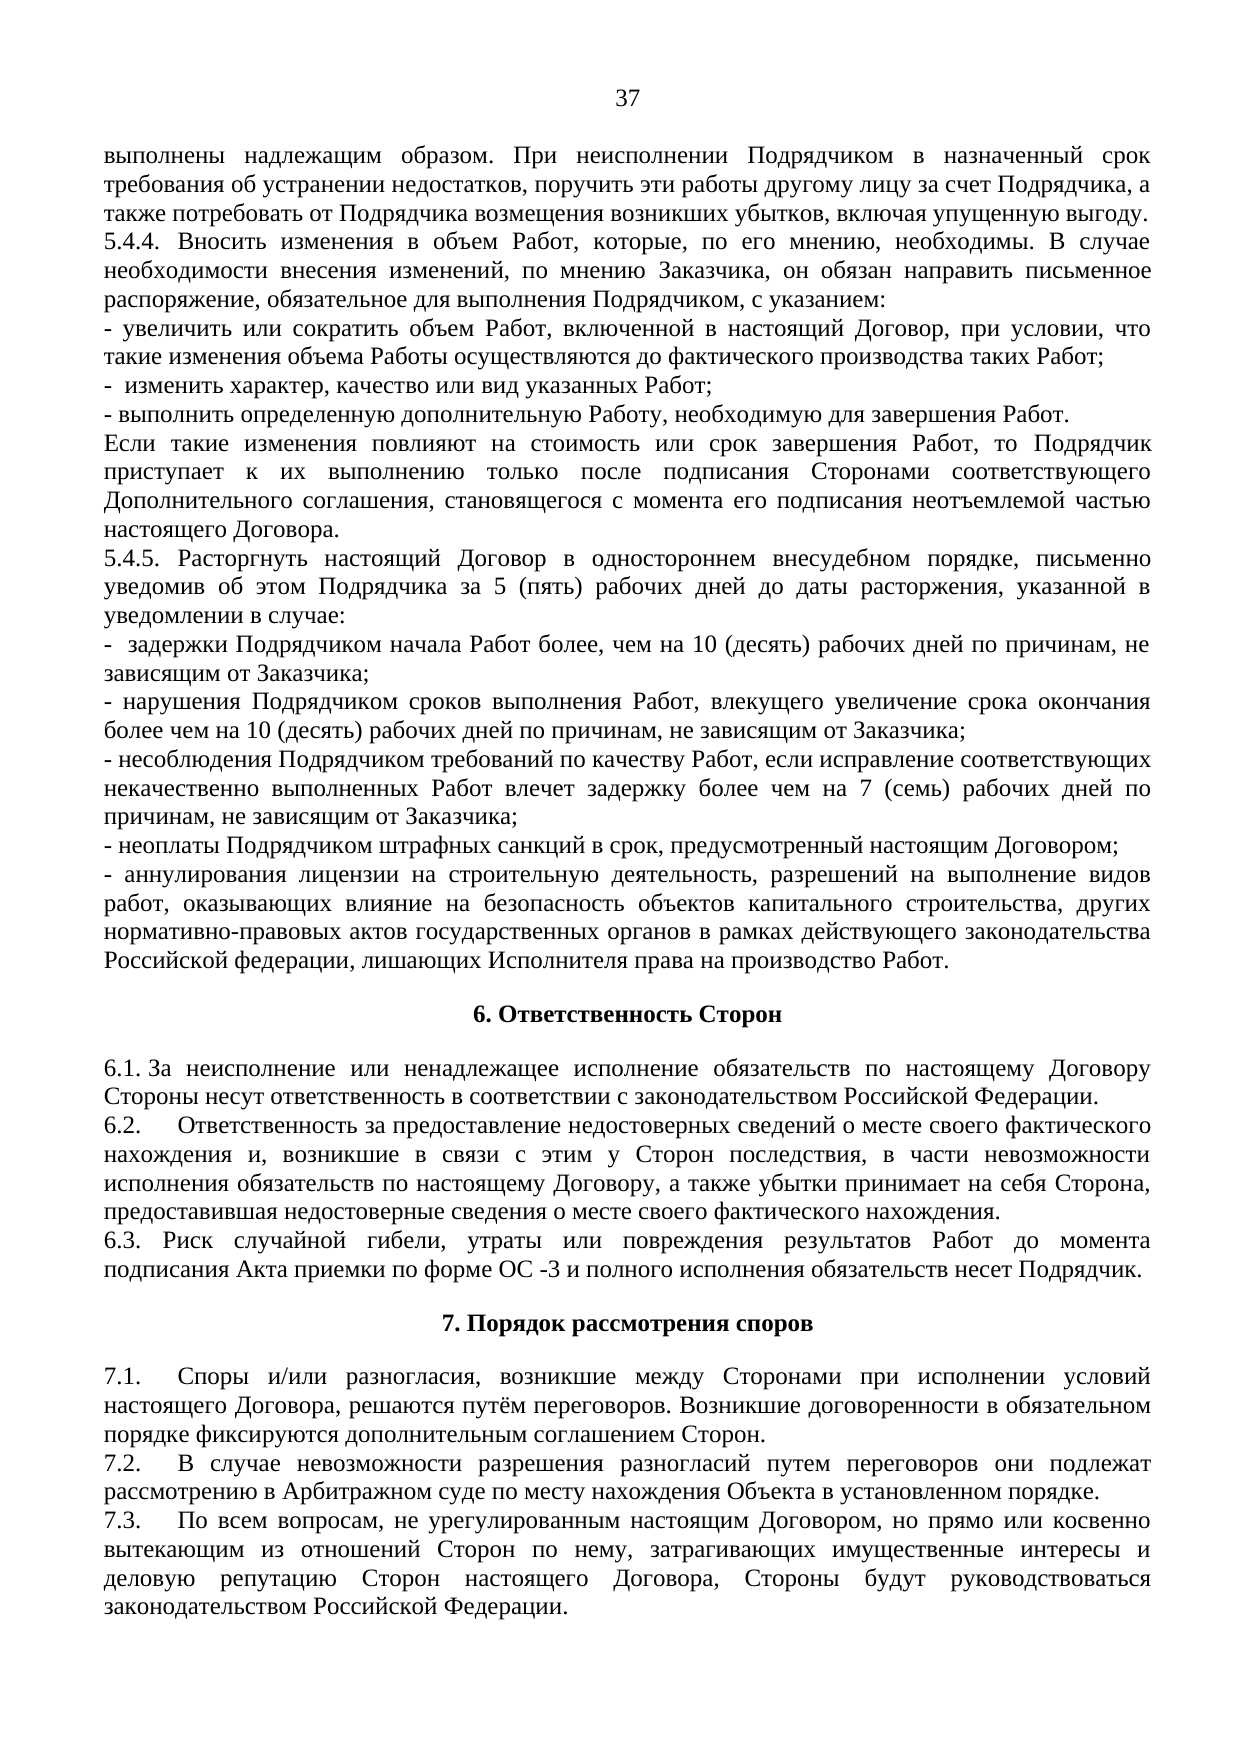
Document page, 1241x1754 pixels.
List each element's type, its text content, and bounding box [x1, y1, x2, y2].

text - выполнить определенную дополнительную Работу, необходимую для завершения Работ. [103, 399, 1152, 428]
text - задержки Подрядчиком начала Работ более, чем на 10 (десять) рабочих дней по причинам, не зависящим от Заказчика; [103, 629, 1152, 686]
text - увеличить или сократить объем Работ, включенной в настоящий Договор, при условии, что такие изменения объема Работы осуществляются до фактического производства таких Работ; [103, 313, 1152, 370]
text - изменить характер, качество или вид указанных Работ; [103, 370, 1152, 399]
list За неисполнение или ненадлежащее исполнение обязательств по настоящему Договору Стороны несут ответственность в соответствии с законодательством Российской Федерации. [103, 1053, 1152, 1110]
list Вносить изменения в объем Работ, которые, по его мнению, необходимы. В случае необходимости внесения изменений, по мнению Заказчика, он обязан направить письменное распоряжение, обязательное для выполнения Подрядчиком, с указанием: [103, 226, 1152, 313]
list Расторгнуть настоящий Договор в одностороннем внесудебном порядке, письменно уведомив об этом Подрядчика за 5 (пять) рабочих дней до даты расторжения, указанной в уведомлении в случае: [103, 543, 1152, 629]
list По всем вопросам, не урегулированным настоящим Договором, но прямо или косвенно вытекающим из отношений Сторон по нему, затрагивающих имущественные интересы и деловую репутацию Сторон настоящего Договора, Стороны будут руководствоваться законодательством Российской Федерации. [103, 1505, 1152, 1620]
list Риск случайной гибели, утраты или повреждения результатов Работ до момента подписания Акта приемки по форме ОС -3 и полного исполнения обязательств несет Подрядчик. [103, 1225, 1152, 1283]
list В случае невозможности разрешения разногласий путем переговоров они подлежат рассмотрению в Арбитражном суде по месту нахождения Объекта в установленном порядке. [103, 1448, 1152, 1505]
text - неоплаты Подрядчиком штрафных санкций в срок, предусмотренный настоящим Договором; [103, 830, 1152, 859]
text 7. Порядок рассмотрения споров [103, 1308, 1152, 1336]
list Ответственность за предоставление недостоверных сведений о месте своего фактического нахождения и, возникшие в связи с этим у Сторон последствия, в части невозможности исполнения обязательств по настоящему Договору, а также убытки принимает на себя Сторона, предоставившая недостоверные сведения о месте своего фактического нахождения. [103, 1110, 1152, 1225]
text - нарушения Подрядчиком сроков выполнения Работ, влекущего увеличение срока окончания более чем на 10 (десять) рабочих дней по причинам, не зависящим от Заказчика; [103, 686, 1152, 744]
text - несоблюдения Подрядчиком требований по качеству Работ, если исправление соответствующих некачественно выполненных Работ влечет задержку более чем на 7 (семь) рабочих дней по причинам, не зависящим от Заказчика; [103, 744, 1152, 830]
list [103, 140, 1152, 226]
text - аннулирования лицензии на строительную деятельность, разрешений на выполнение видов работ, оказывающих влияние на безопасность объектов капитального строительства, других нормативно-правовых актов государственных органов в рамках действующего законодательства Российской федерации, лишающих Исполнителя права на производство Работ. [103, 859, 1152, 974]
text 6. Ответственность Сторон [103, 999, 1152, 1028]
text Если такие изменения повлияют на стоимость или срок завершения Работ, то Подрядчик приступает к их выполнению только после подписания Сторонами соответствующего Дополнительного соглашения, становящегося с момента его подписания неотъемлемой частью настоящего Договора. [103, 428, 1152, 543]
list Споры и/или разногласия, возникшие между Сторонами при исполнении условий настоящего Договора, решаются путём переговоров. Возникшие договоренности в обязательном порядке фиксируются дополнительным соглашением Сторон. [103, 1361, 1152, 1448]
